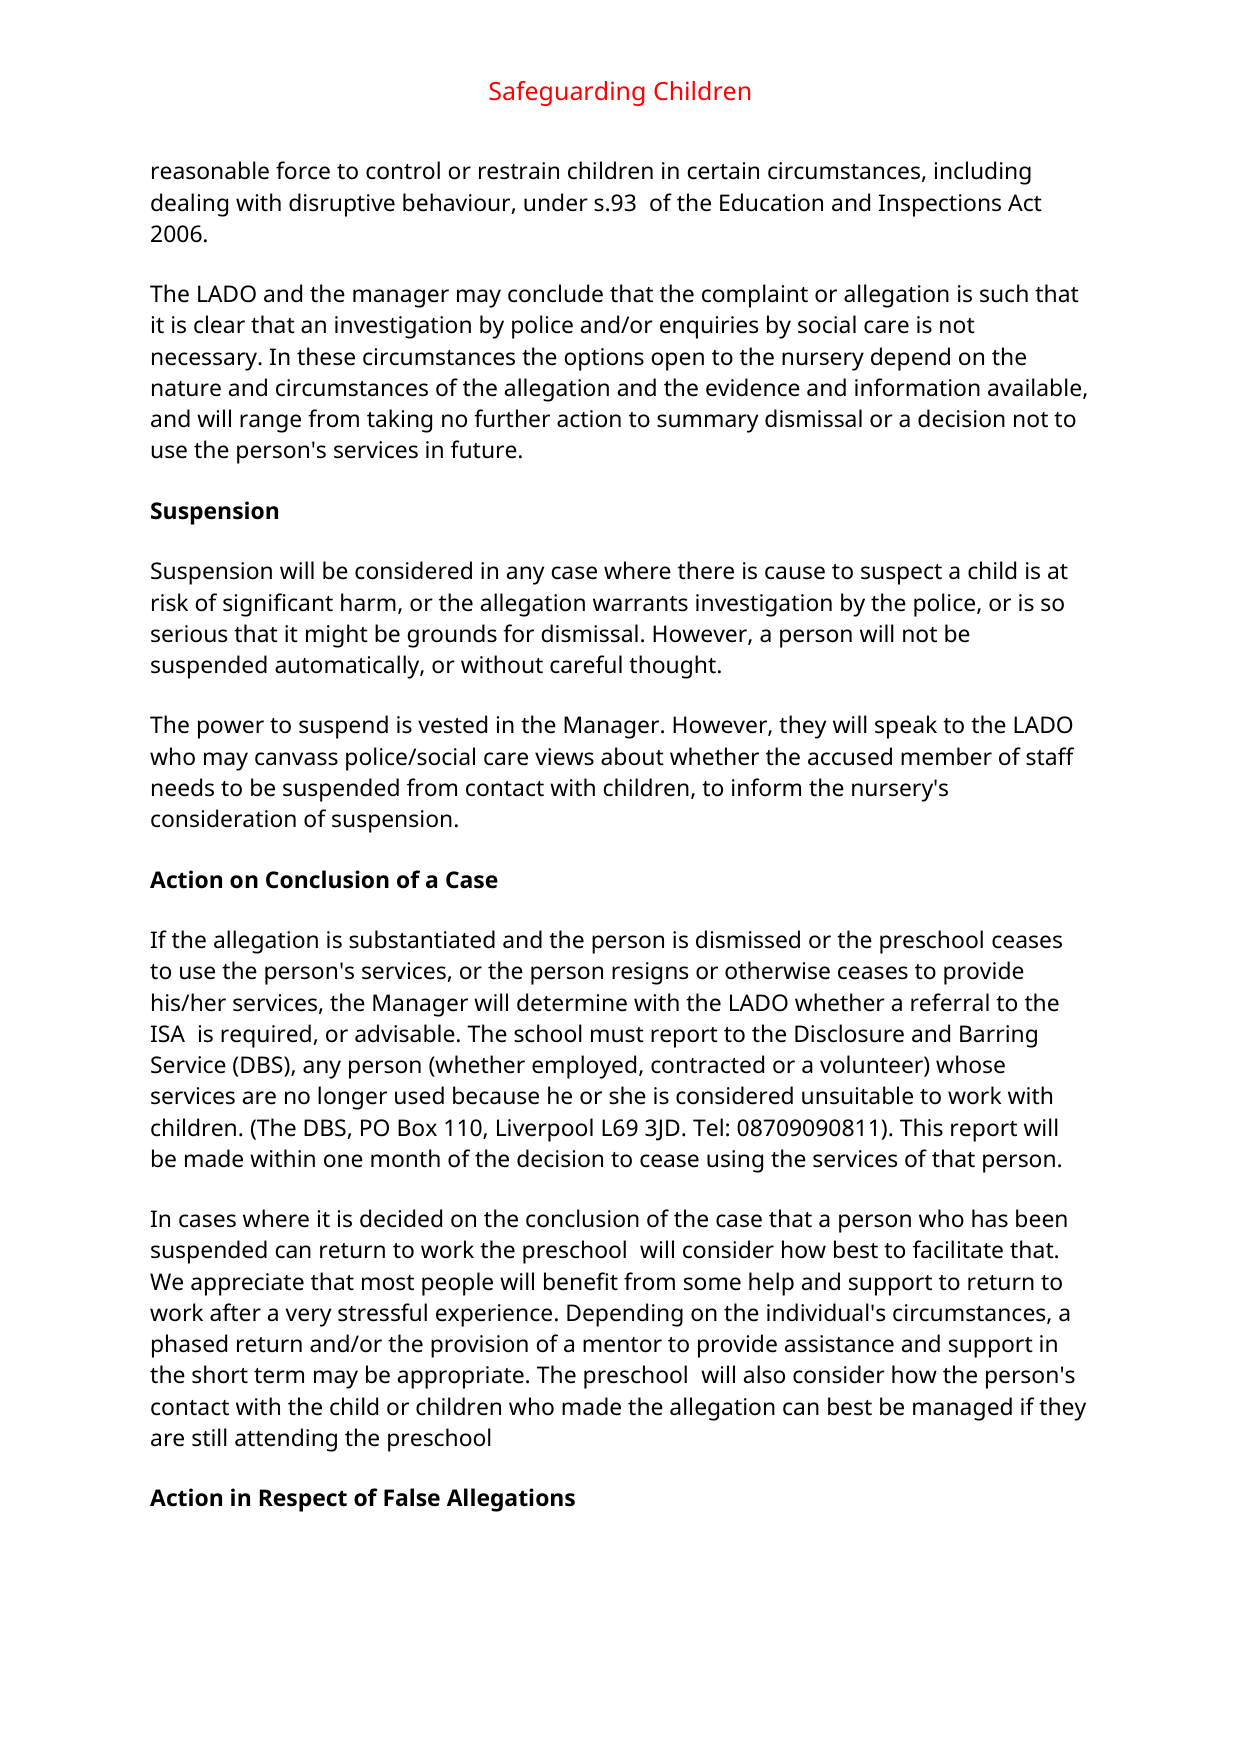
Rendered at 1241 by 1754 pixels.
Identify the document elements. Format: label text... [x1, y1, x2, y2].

text If the allegation is substantiated and the person is dismissed or the preschool ceases to use the person's services, or the person resigns or otherwise ceases to provide his/her services, the Manager will determine with the LADO whether a referral to the ISA is required, or advisable. The school must report to the Disclosure and Barring Service (DBS), any person (whether employed, contracted or a volunteer) whose services are no longer used because he or she is considered unsuitable to work with children. (The DBS, PO Box 110, Liverpool L69 3JD. Tel: 08709090811). This report will be made within one month of the decision to cease using the services of that person. [150, 924, 1090, 1174]
text The LADO and the manager may conclude that the complaint or allegation is such that it is clear that an investigation by police and/or enquiries by social care is not necessary. In these circumstances the options open to the nursery depend on the nature and circumstances of the allegation and the evidence and information available, and will range from taking no further action to summary dismissal or a decision not to use the person's services in future. [150, 278, 1090, 466]
text Suspension will be considered in any case where there is cause to suspect a child is at risk of significant harm, or the allegation warrants investigation by the police, or is so serious that it might be grounds for dismissal. However, a person will not be suspended automatically, or without careful thought. [150, 555, 1090, 680]
text Action in Respect of False Allegations [150, 1482, 1090, 1513]
text The power to suspend is vested in the Manager. However, they will speak to the LADO who may canvass police/social care views about whether the accused member of staff needs to be suspended from contact with children, to inform the nursery's consideration of suspension. [150, 709, 1090, 834]
text In cases where it is decided on the conclusion of the case that a person who has been suspended can return to work the preschool will consider how best to facilitate that. We appreciate that most people will benefit from some help and support to return to work after a very stressful experience. Depending on the individual's circumstances, a phased return and/or the provision of a mentor to provide assistance and support in the short term may be appropriate. The preschool will also consider how the person's contact with the child or children who made the allegation can best be managed if they are still attending the preschool [150, 1203, 1090, 1453]
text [150, 155, 1090, 249]
text Action on Conclusion of a Case [150, 863, 1090, 895]
text Suspension [150, 495, 1090, 526]
